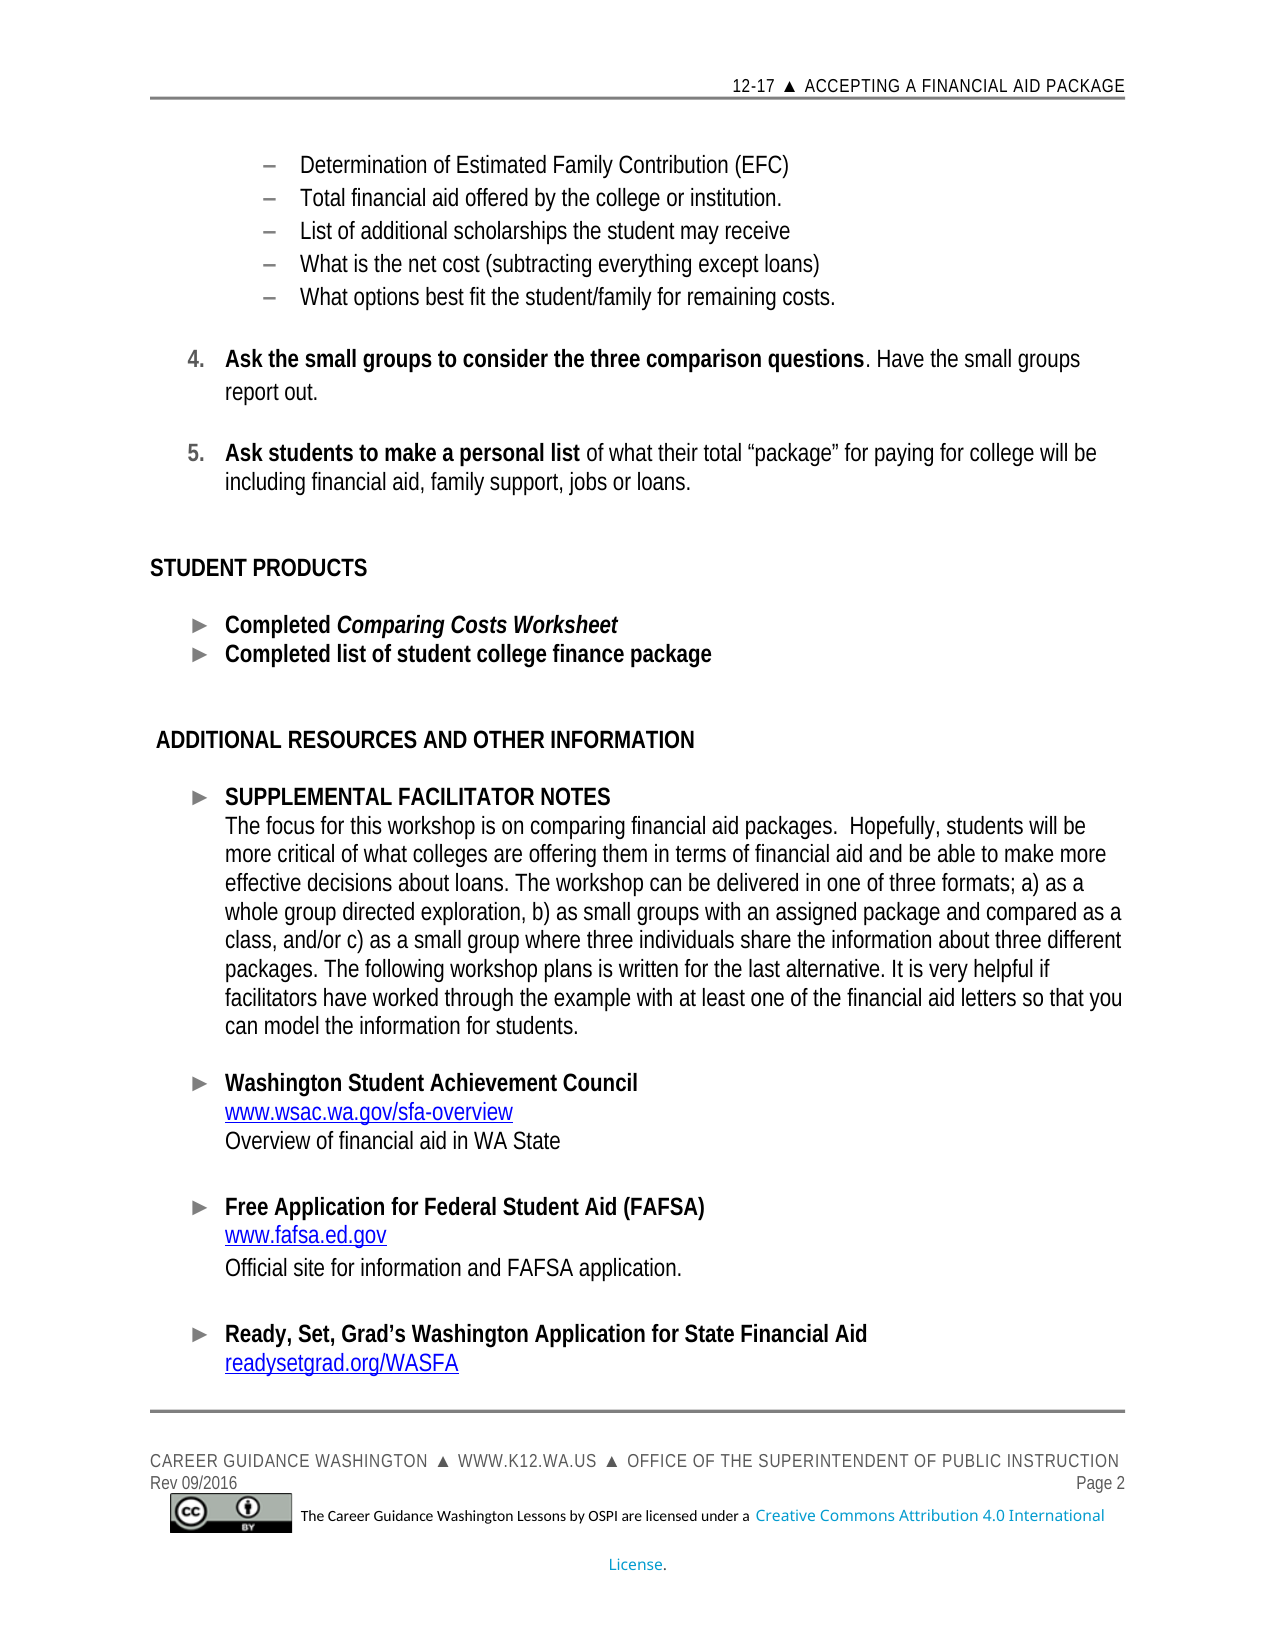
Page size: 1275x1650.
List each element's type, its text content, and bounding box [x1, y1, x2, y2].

list What options best fit the student/family for remaining costs. [262, 282, 1125, 311]
list Ready, Set, Grad’s Washington Application for State Financial Aid [187, 1319, 1125, 1348]
list Free Application for Federal Student Aid (FAFSA) [187, 1192, 1125, 1220]
list The focus for this workshop is on comparing financial aid packages. Hopefully, students will be more critical of what colleges are offering them in terms of financial aid and be able to make more effective decisions about loans. The workshop can be delivered in one of three formats; a) as a whole group directed exploration, b) as small groups with an assigned package and compared as a class, and/or c) as a small group where three individuals share the information about three different packages. The following workshop plans is written for the last alternative. It is very helpful if facilitators have worked through the example with at least one of the financial aid letters so that you can model the information for students. [225, 811, 1125, 1040]
text www.wsac.wa.gov/sfa-overview [225, 1097, 1125, 1126]
list Completed Comparing Costs Worksheet [187, 610, 1125, 639]
list Total financial aid offered by the college or institution. [262, 183, 1125, 212]
text Overview of financial aid in WA State [150, 1126, 1125, 1154]
list Ask the small groups to consider the three comparison questions. Have the small groups report out. [187, 344, 1125, 405]
list SUPPLEMENTAL FACILITATOR NOTES [187, 782, 1125, 811]
text ADDITIONAL RESOURCES AND OTHER INFORMATION [150, 725, 1125, 753]
list Washington Student Achievement Council [187, 1068, 1125, 1097]
list List of additional scholarships the student may receive [262, 216, 1125, 245]
list What is the net cost (subtracting everything except loans) [262, 249, 1125, 278]
picture [1045, 1512, 1050, 1521]
picture [909, 1511, 915, 1518]
picture [931, 1509, 936, 1521]
picture [170, 1493, 293, 1533]
picture [854, 1512, 859, 1521]
text readysetgrad.org/WASFA [150, 1348, 1125, 1376]
text www.fafsa.ed.gov [150, 1220, 1125, 1249]
text Official site for information and FAFSA application. [150, 1253, 1125, 1282]
text STUDENT PRODUCTS [150, 553, 1125, 581]
picture [1023, 1511, 1028, 1521]
list Ask students to make a personal list of what their total “package” for paying for college will be including financial aid, family support, jobs or loans. [187, 438, 1125, 496]
picture [982, 1511, 991, 1521]
list Completed list of student college finance package [187, 639, 1125, 667]
list Determination of Estimated Family Contribution (EFC) [262, 150, 1125, 179]
